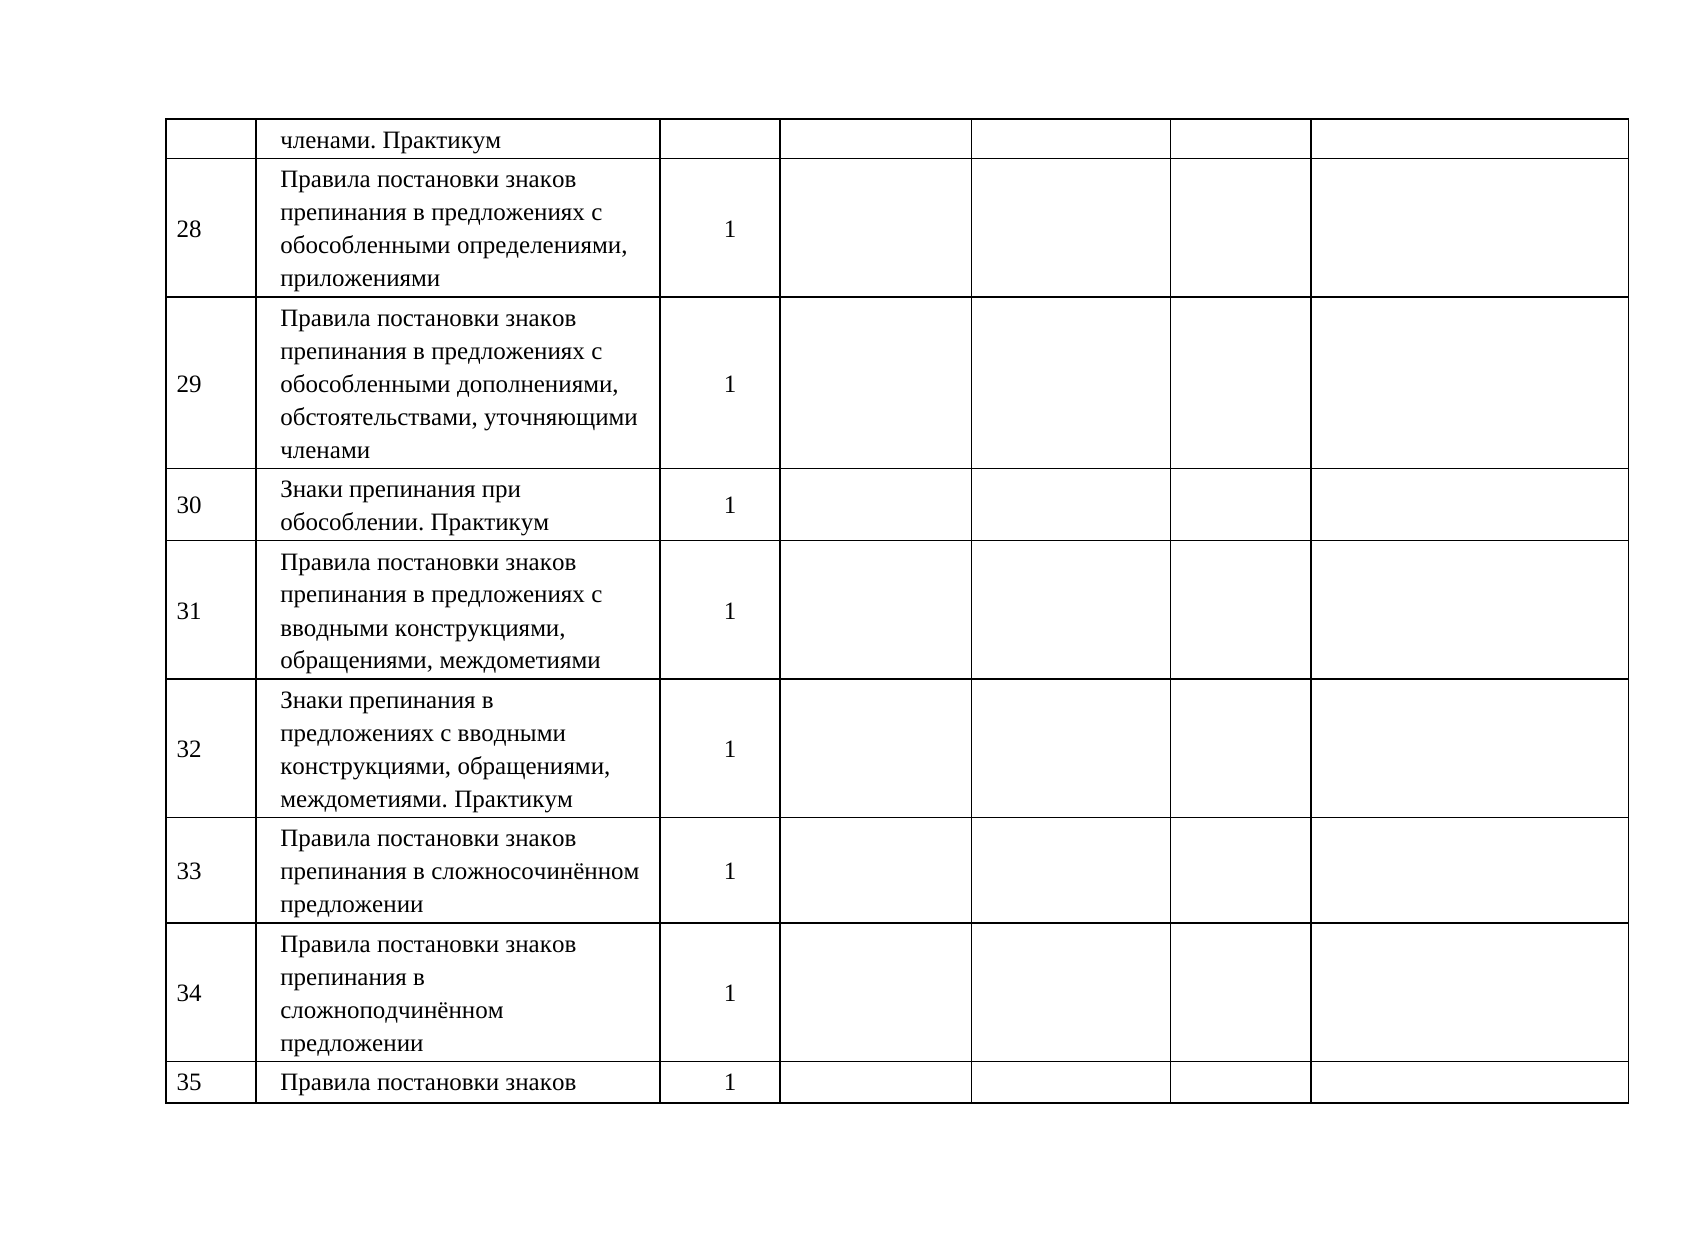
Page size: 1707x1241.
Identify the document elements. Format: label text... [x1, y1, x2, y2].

table_cell [1171, 541, 1310, 678]
table_cell [1312, 120, 1628, 157]
table_cell [1171, 1062, 1310, 1102]
table_cell [972, 1062, 1170, 1102]
table_cell [1312, 541, 1628, 678]
table_cell Правила постановки знаков препинания в предложениях с обособленными дополнениями, обстоятельствами, уточняющими членами [257, 298, 659, 467]
table_cell [972, 159, 1170, 296]
table_cell 1 [661, 298, 779, 467]
table_cell [781, 680, 971, 817]
table_cell [972, 680, 1170, 817]
table_cell [781, 541, 971, 678]
table_cell Знаки препинания в предложениях с вводными конструкциями, обращениями, междометиями. Практикум [257, 680, 659, 817]
table_cell [1171, 924, 1310, 1061]
table_cell [781, 469, 971, 540]
table_cell 1 [661, 541, 779, 678]
table_cell 27 [167, 120, 255, 157]
table_cell [1171, 818, 1310, 922]
table_cell 35 [167, 1062, 255, 1102]
table_cell 33 [167, 818, 255, 922]
table_cell 28 [167, 159, 255, 296]
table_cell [257, 1062, 659, 1102]
table_cell 34 [167, 924, 255, 1061]
table_cell [1312, 818, 1628, 922]
table_cell [972, 120, 1170, 157]
table_cell 1 [661, 818, 779, 922]
table_cell Правила постановки знаков препинания в предложениях с обособленными определениями, приложениями [257, 159, 659, 296]
table_cell [1171, 298, 1310, 467]
table_cell [1312, 469, 1628, 540]
table_cell Правила постановки знаков препинания в сложносочинённом предложении [257, 818, 659, 922]
table_cell 1 [661, 469, 779, 540]
table_cell [1312, 1062, 1628, 1102]
table_cell [781, 924, 971, 1061]
table_cell [972, 469, 1170, 540]
table_cell [1171, 469, 1310, 540]
table_cell [1171, 680, 1310, 817]
table_cell [781, 818, 971, 922]
table_cell [972, 541, 1170, 678]
table_cell [1312, 680, 1628, 817]
table_cell 31 [167, 541, 255, 678]
table_cell 30 [167, 469, 255, 540]
table_cell [1171, 120, 1310, 157]
table_cell 1 [661, 924, 779, 1061]
table_cell [972, 818, 1170, 922]
table_cell [1171, 159, 1310, 296]
table_cell 32 [167, 680, 255, 817]
table_cell Правила постановки знаков препинания в сложноподчинённом предложении [257, 924, 659, 1061]
table_cell [781, 159, 971, 296]
table_cell [1312, 298, 1628, 467]
table_cell Знаки препинания при обособлении. Практикум [257, 469, 659, 540]
table_cell [972, 298, 1170, 467]
table_cell [781, 298, 971, 467]
table_cell 1 [661, 1062, 779, 1102]
table_cell [781, 1062, 971, 1102]
table_cell [1312, 159, 1628, 296]
table_cell 29 [167, 298, 255, 467]
table_cell 1 [661, 120, 779, 157]
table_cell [257, 120, 659, 157]
table_cell [781, 120, 971, 157]
table_cell 1 [661, 159, 779, 296]
table_cell [972, 924, 1170, 1061]
table_cell 1 [661, 680, 779, 817]
table_cell [1312, 924, 1628, 1061]
table_cell Правила постановки знаков препинания в предложениях с вводными конструкциями, обращениями, междометиями [257, 541, 659, 678]
